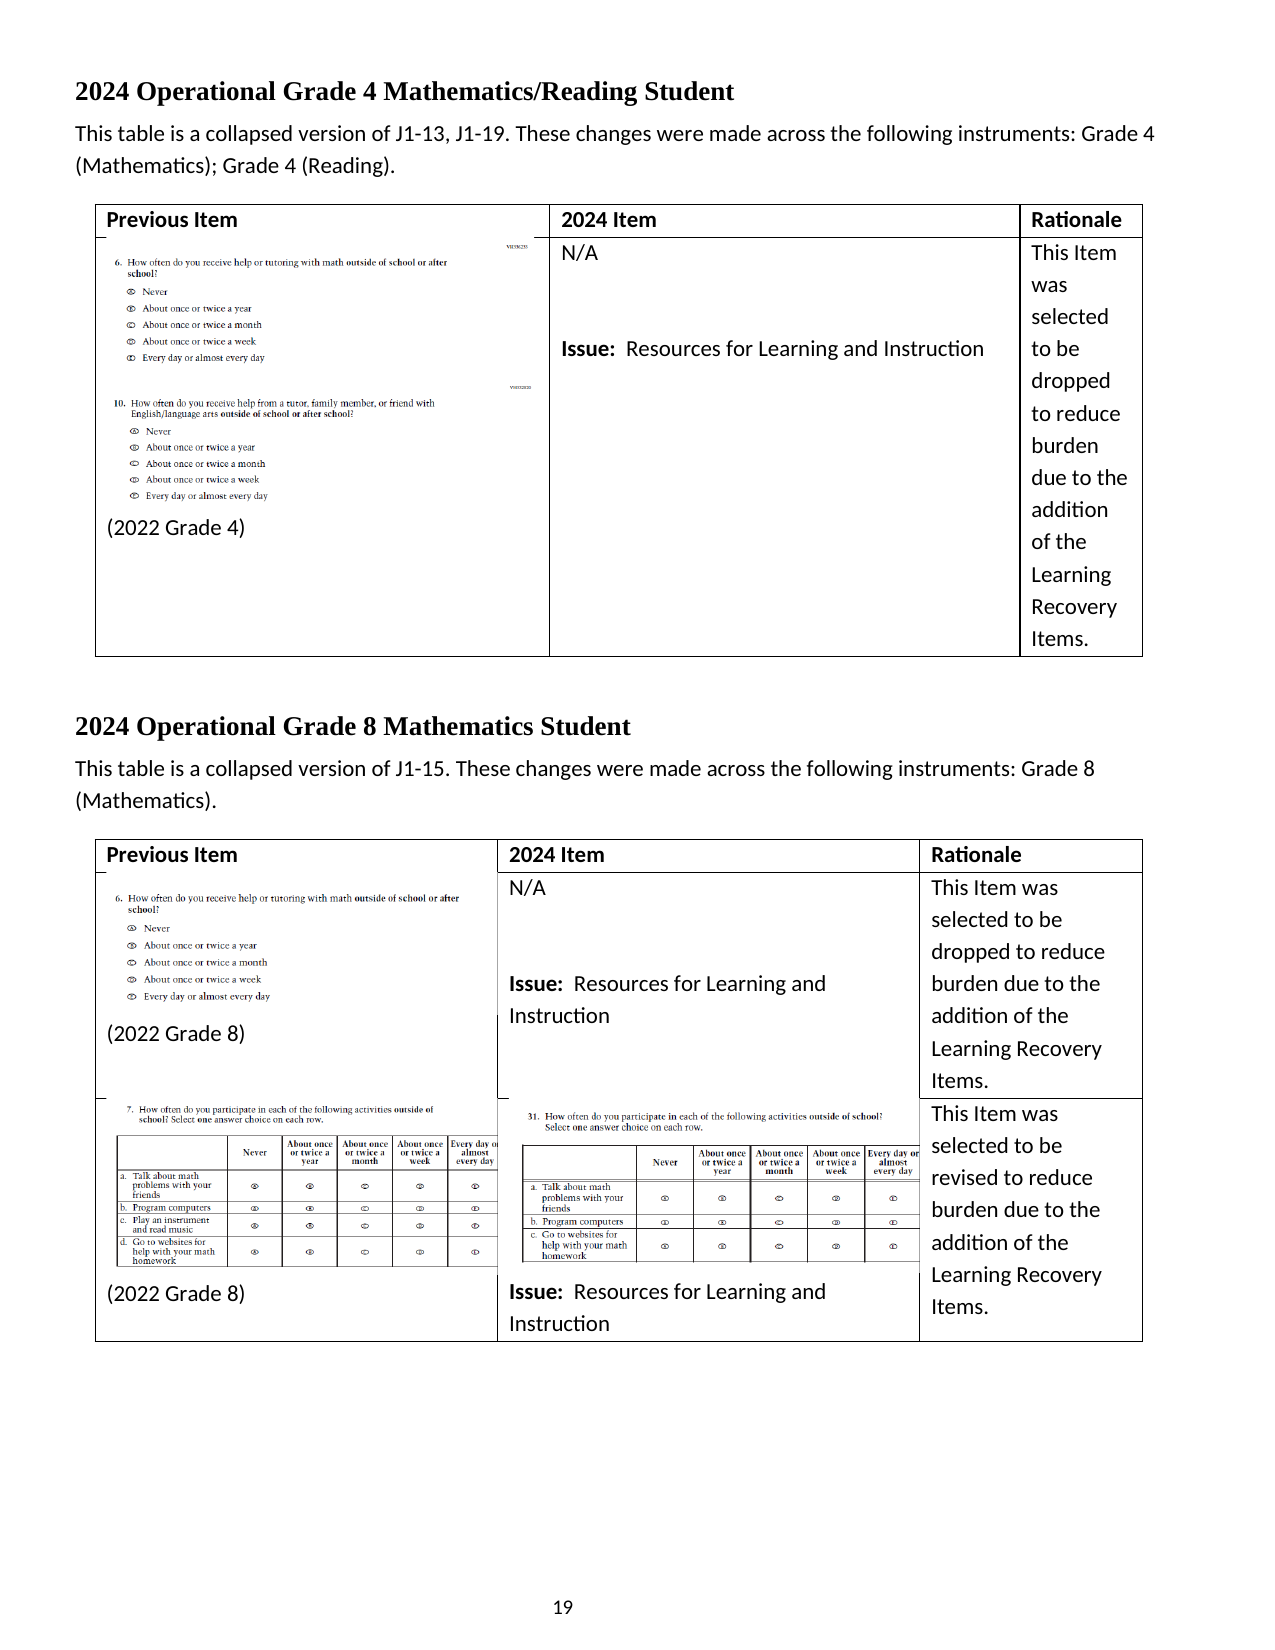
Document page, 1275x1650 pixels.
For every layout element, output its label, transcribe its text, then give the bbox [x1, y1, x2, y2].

table_cell Issue: Resources for Learning and Instruction [498, 1099, 919, 1341]
table_cell (2022 Grade 8) [96, 873, 497, 1098]
table_header 2024 Item [498, 840, 919, 872]
table_header Previous Item [96, 840, 497, 872]
subtitle 2024 Operational Grade 8 Mathematics Student [75, 710, 1162, 741]
picture [508, 1098, 920, 1273]
picture [106, 237, 535, 376]
table_cell N/A Issue: Resources for Learning and Instruction [550, 238, 1019, 656]
table_header 2024 Item [550, 205, 1019, 237]
picture [106, 379, 537, 510]
table_cell N/A Issue: Resources for Learning and Instruction [498, 873, 919, 1098]
table_cell (2022 Grade 4) [96, 238, 549, 656]
subtitle 2024 Operational Grade 4 Mathematics/Reading Student [75, 75, 1162, 106]
picture [106, 1098, 498, 1275]
table_header Rationale [920, 840, 1142, 872]
table_cell (2022 Grade 8) [96, 1099, 497, 1341]
table_cell This Item was selected to be revised to reduce burden due to the addition of the Learning Recovery Items. [920, 1099, 1142, 1341]
table_header Rationale [1021, 205, 1142, 237]
picture [106, 872, 498, 1015]
table_cell This Item was selected to be dropped to reduce burden due to the addition of the Learning Recovery Items. [920, 873, 1142, 1098]
table_header Previous Item [96, 205, 549, 237]
text This table is a collapsed version of J1-15. These changes were made across the following instruments: Grade 8 (Mathematics). [75, 754, 1162, 814]
text This table is a collapsed version of J1-13, J1-19. These changes were made across the following instruments: Grade 4 (Mathematics); Grade 4 (Reading). [75, 119, 1162, 179]
table_cell This Item was selected to be dropped to reduce burden due to the addition of the Learning Recovery Items. [1021, 238, 1142, 656]
